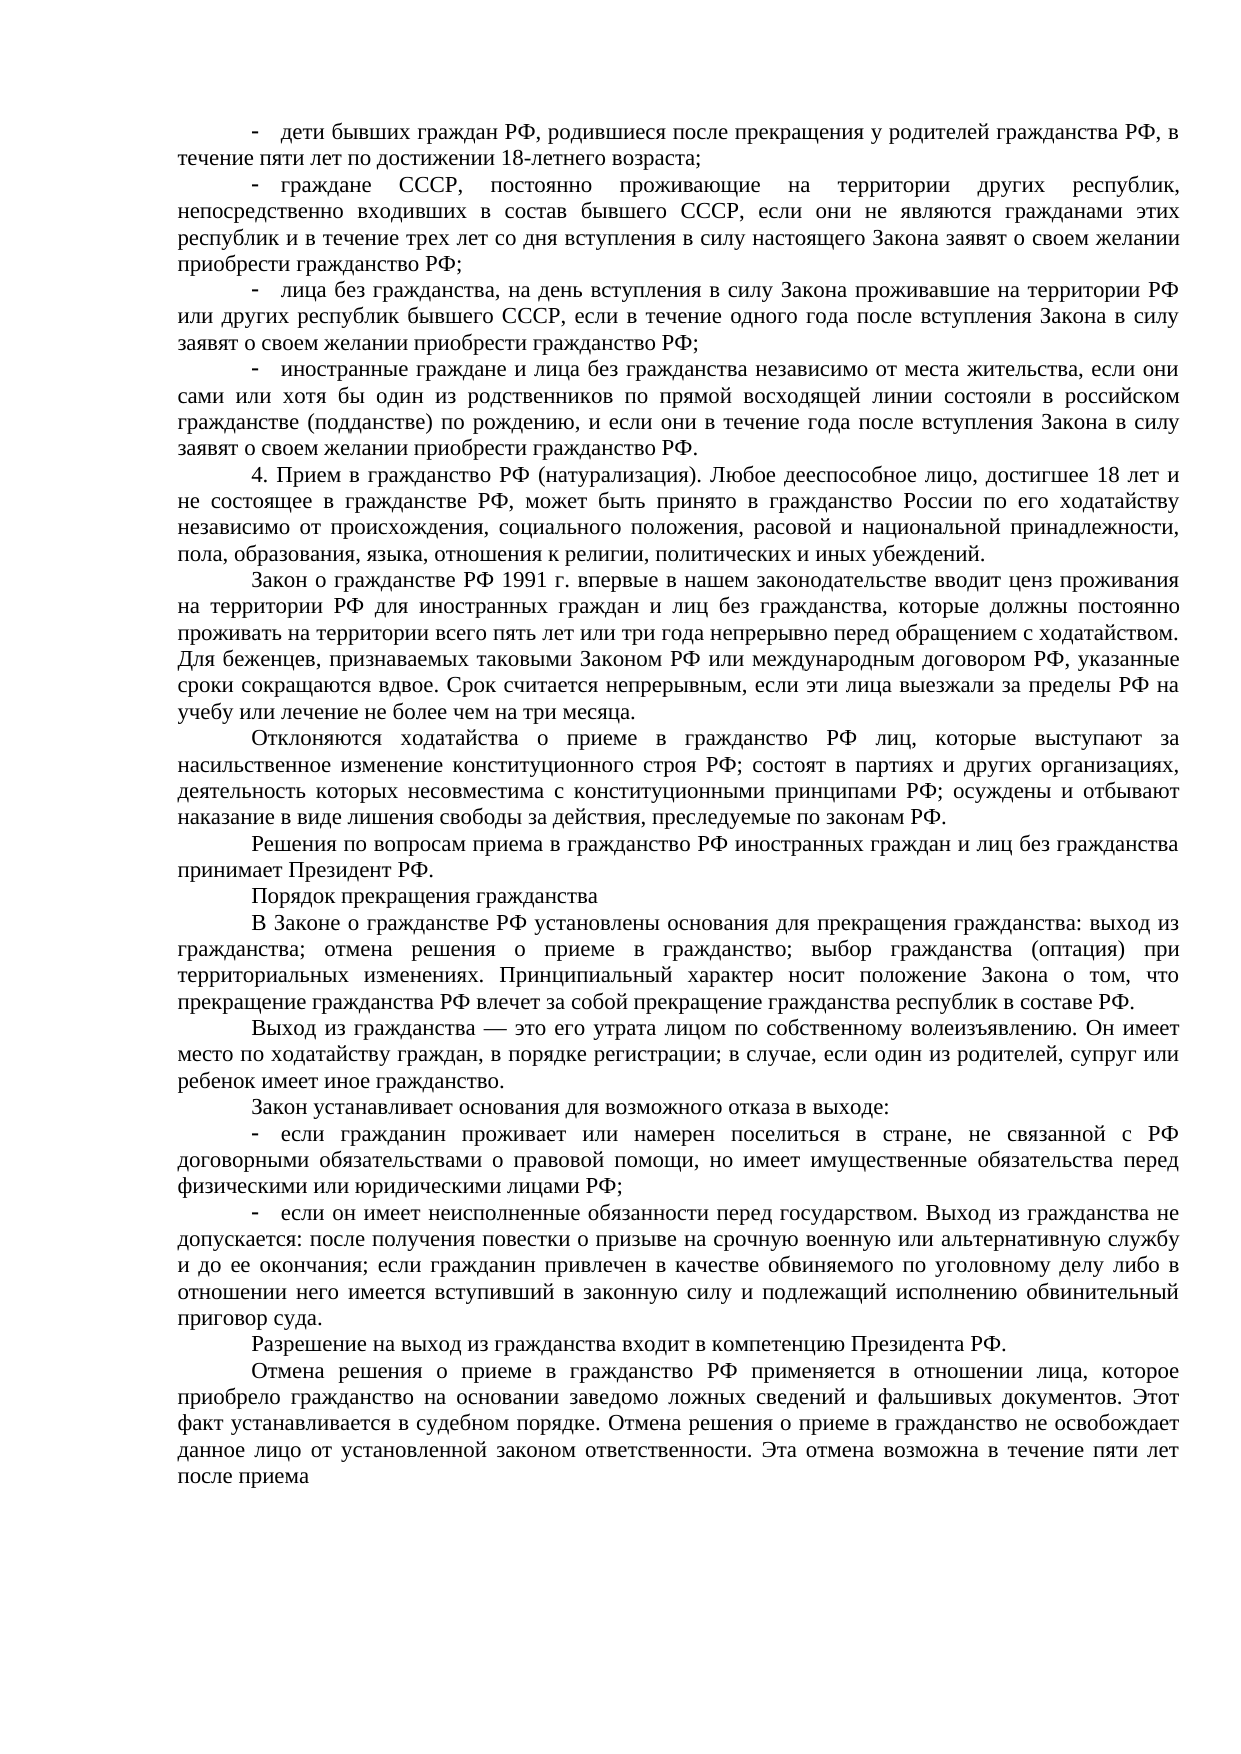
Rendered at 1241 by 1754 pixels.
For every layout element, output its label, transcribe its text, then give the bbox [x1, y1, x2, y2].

list лица без гражданства, на день вступления в силу Закона проживавшие на территории РФ или других республик бывшего СССР, если в течение одного года после вступления Закона в силу заявят о своем желании приобрести гражданство РФ; [177, 276, 1181, 355]
list Разрешение на выход из гражданства входит в компетенцию Президента РФ. [177, 1330, 1181, 1357]
list Закон о гражданстве РФ 1991 г. впервые в нашем законодательстве вводит ценз проживания на территории РФ для иностранных граждан и лиц без гражданства, которые должны постоянно проживать на территории всего пять лет или три года непрерывно перед обращением с ходатайством. Для беженцев, признаваемых таковыми Законом РФ или международным договором РФ, указанные сроки сокращаются вдвое. Срок считается непрерывным, если эти лица выезжали за пределы РФ на учебу или лечение не более чем на три месяца. [177, 566, 1181, 724]
list дети бывших граждан РФ, родившиеся после прекращения у родителей гражданства РФ, в течение пяти лет по достижении 18-летнего возраста; [177, 118, 1181, 171]
list В Законе о гражданстве РФ установлены основания для прекращения гражданства: выход из гражданства; отмена решения о приеме в гражданство; выбор гражданства (оптация) при территориальных изменениях. Принципиальный характер носит положение Закона о том, что прекращение гражданства РФ влечет за собой прекращение гражданства республик в составе РФ. [177, 909, 1181, 1014]
list Отмена решения о приеме в гражданство РФ применяется в отношении лица, которое приобрело гражданство на основании заведомо ложных сведений и фальшивых документов. Этот факт устанавливается в судебном порядке. Отмена решения о приеме в гражданство не освобождает данное лицо от установленной законом ответственности. Эта отмена возможна в течение пяти лет после приема [177, 1357, 1181, 1488]
list граждане СССР, постоянно проживающие на территории других республик, непосредственно входивших в состав бывшего СССР, если они не являются гражданами этих республик и в течение трех лет со дня вступления в силу настоящего Закона заявят о своем желании приобрести гражданство РФ; [177, 171, 1181, 276]
list Порядок прекращения гражданства [177, 882, 1181, 909]
list если он имеет неисполненные обязанности перед государством. Выход из гражданства не допускается: после получения повестки о призыве на срочную военную или альтернативную службу и до ее окончания; если гражданин привлечен в качестве обвиняемого по уголовному делу либо в отношении него имеется вступивший в законную силу и подлежащий исполнению обвинительный приговор суда. [177, 1199, 1181, 1330]
list иностранные граждане и лица без гражданства независимо от места жительства, если они сами или хотя бы один из родственников по прямой восходящей линии состояли в российском гражданстве (подданстве) по рождению, и если они в течение года после вступления Закона в силу заявят о своем желании приобрести гражданство РФ. [177, 355, 1181, 461]
list 4. Прием в гражданство РФ (натурализация). Любое дееспособное лицо, достигшее 18 лет и не состоящее в гражданстве РФ, может быть принято в гражданство России по его ходатайству независимо от происхождения, социального положения, расовой и национальной принадлежности, пола, образования, языка, отношения к религии, политических и иных убеждений. [177, 461, 1181, 566]
list Решения по вопросам приема в гражданство РФ иностранных граждан и лиц без гражданства принимает Президент РФ. [177, 830, 1181, 882]
list Отклоняются ходатайства о приеме в гражданство РФ лиц, которые выступают за насильственное изменение конституционного строя РФ; состоят в партиях и других организациях, деятельность которых несовместима с конституционными принципами РФ; осуждены и отбывают наказание в виде лишения свободы за действия, преследуемые по законам РФ. [177, 724, 1181, 830]
list Выход из гражданства — это его утрата лицом по собственному волеизъявлению. Он имеет место по ходатайству граждан, в порядке регистрации; в случае, если один из родителей, супруг или ребенок имеет иное гражданство. [177, 1014, 1181, 1093]
list Закон устанавливает основания для возможного отказа в выходе: [177, 1093, 1181, 1119]
list если гражданин проживает или намерен поселиться в стране, не связанной с РФ договорными обязательствами о правовой помощи, но имеет имущественные обязательства перед физическими или юридическими лицами РФ; [177, 1119, 1181, 1199]
